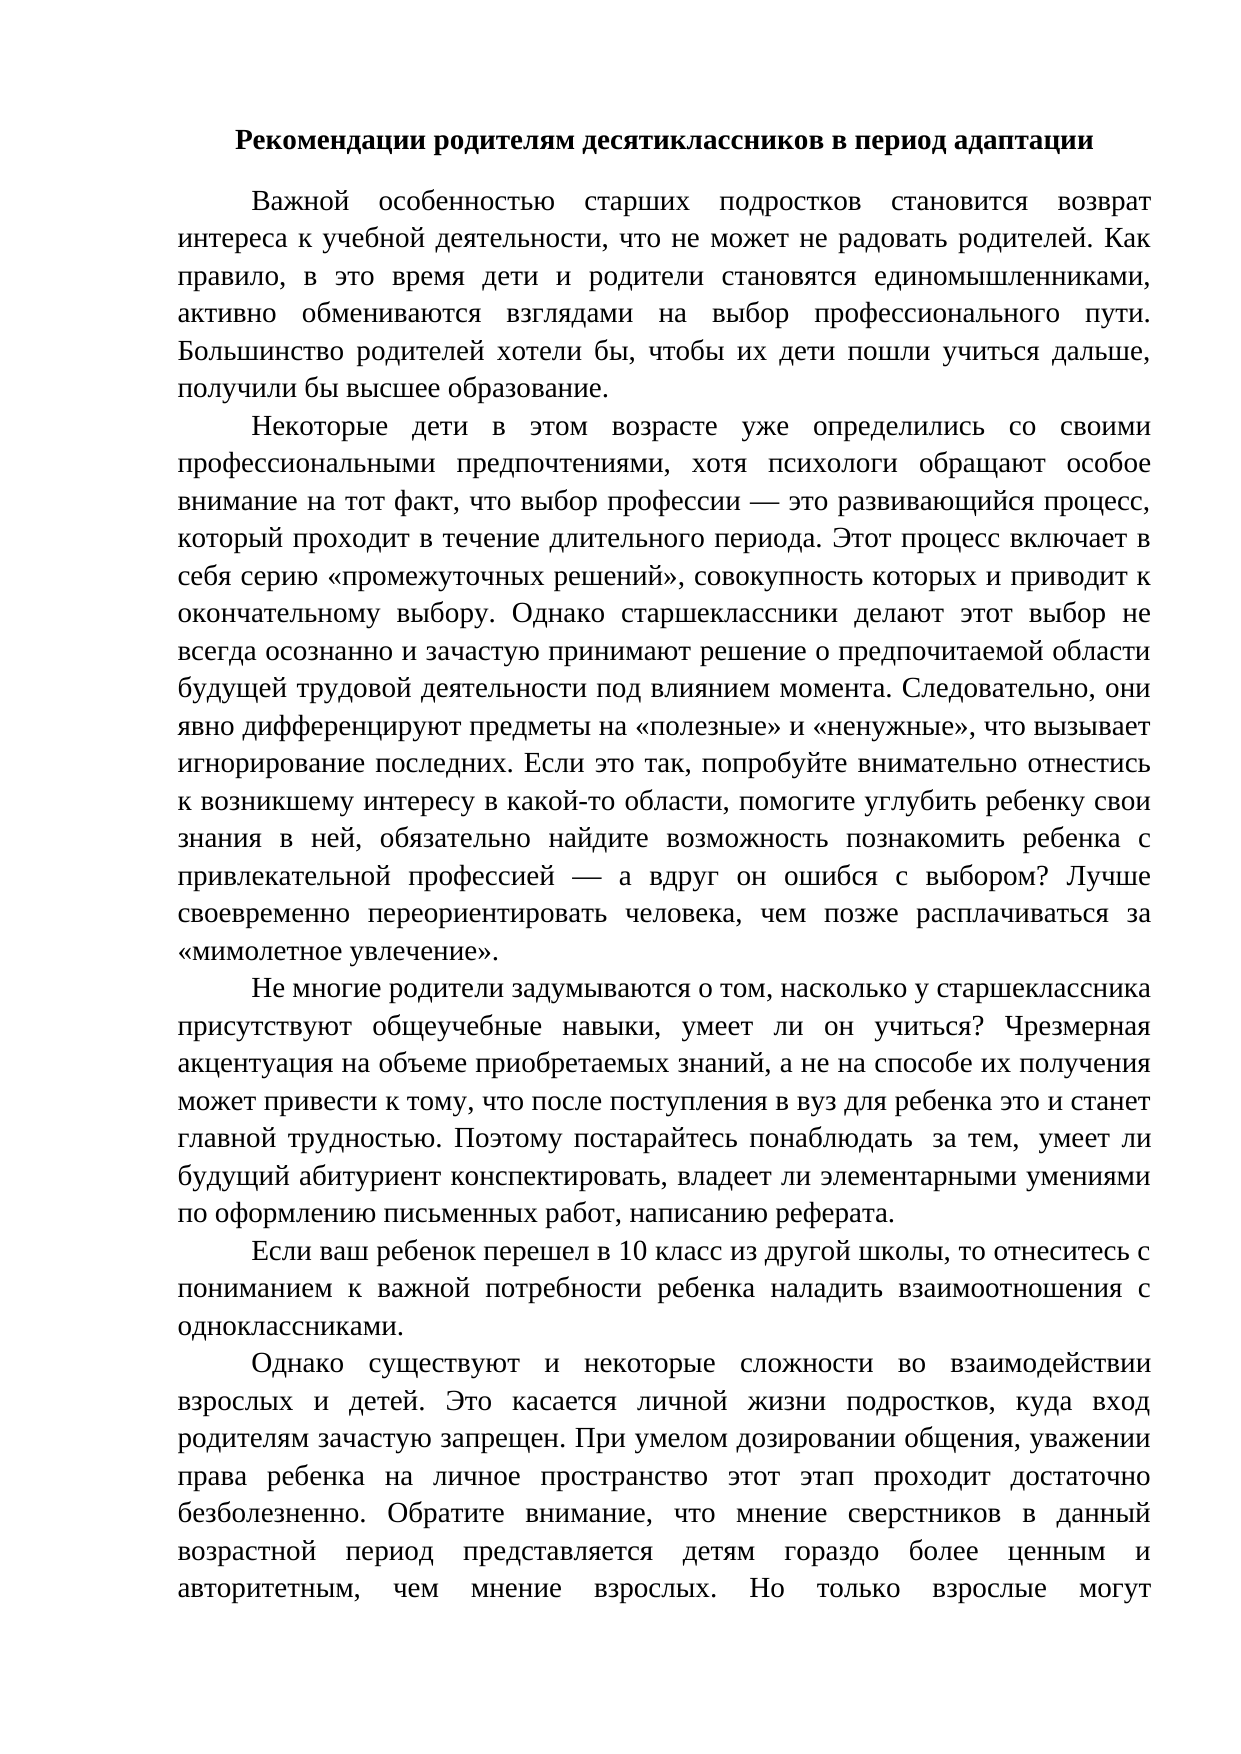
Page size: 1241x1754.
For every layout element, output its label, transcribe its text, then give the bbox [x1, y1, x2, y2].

text Если ваш ребенок перешел в 10 класс из другой школы, то отнеситесь с пониманием к важной потребности ребенка наладить взаимоотношения с одноклассниками. [177, 1229, 1152, 1342]
text Рекомендации родителям десятиклассников в период адаптации [177, 118, 1152, 156]
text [177, 1342, 1152, 1604]
text Некоторые дети в этом возрасте уже определились со своими профессиональными предпочтениями, хотя психологи обращают особое внимание на тот факт, что выбор профессии — это развивающийся процесс, который проходит в течение длительного периода. Этот процесс включает в себя серию «промежуточных решений», совокупность которых и приводит к окончательному выбору. Однако старшеклассники делают этот выбор не всегда осознанно и зачастую принимают решение о предпочитаемой области будущей трудовой деятельности под влиянием момента. Следовательно, они явно дифференцируют предметы на «полезные» и «ненужные», что вызывает игнорирование последних. Если это так, попробуйте внимательно отнестись к возникшему интересу в какой-то области, помогите углубить ребенку свои знания в ней, обязательно найдите возможность познакомить ребенка с привлекательной профессией — а вдруг он ошибся с выбором? Лучше своевременно переориентировать человека, чем позже расплачиваться за «мимолетное увлечение». [177, 404, 1152, 967]
text Не многие родители задумываются о том, насколько у старшеклассника присутствуют общеучебные навыки, умеет ли он учиться? Чрезмерная акцентуация на объеме приобретаемых знаний, а не на способе их получения может привести к тому, что после поступления в вуз для ребенка это и станет главной трудностью. Поэтому постарайтесь понаблюдать за тем, умеет ли будущий абитуриент конспектировать, владеет ли элементарными умениями по оформлению письменных работ, написанию реферата. [177, 967, 1152, 1229]
text Важной особенностью старших подростков становится возврат интереса к учебной деятельности, что не может не радовать родителей. Как правило, в это время дети и родители становятся единомышленниками, активно обмениваются взглядами на выбор профессионального пути. Большинство родителей хотели бы, чтобы их дети пошли учиться дальше, получили бы высшее образование. [177, 179, 1152, 404]
